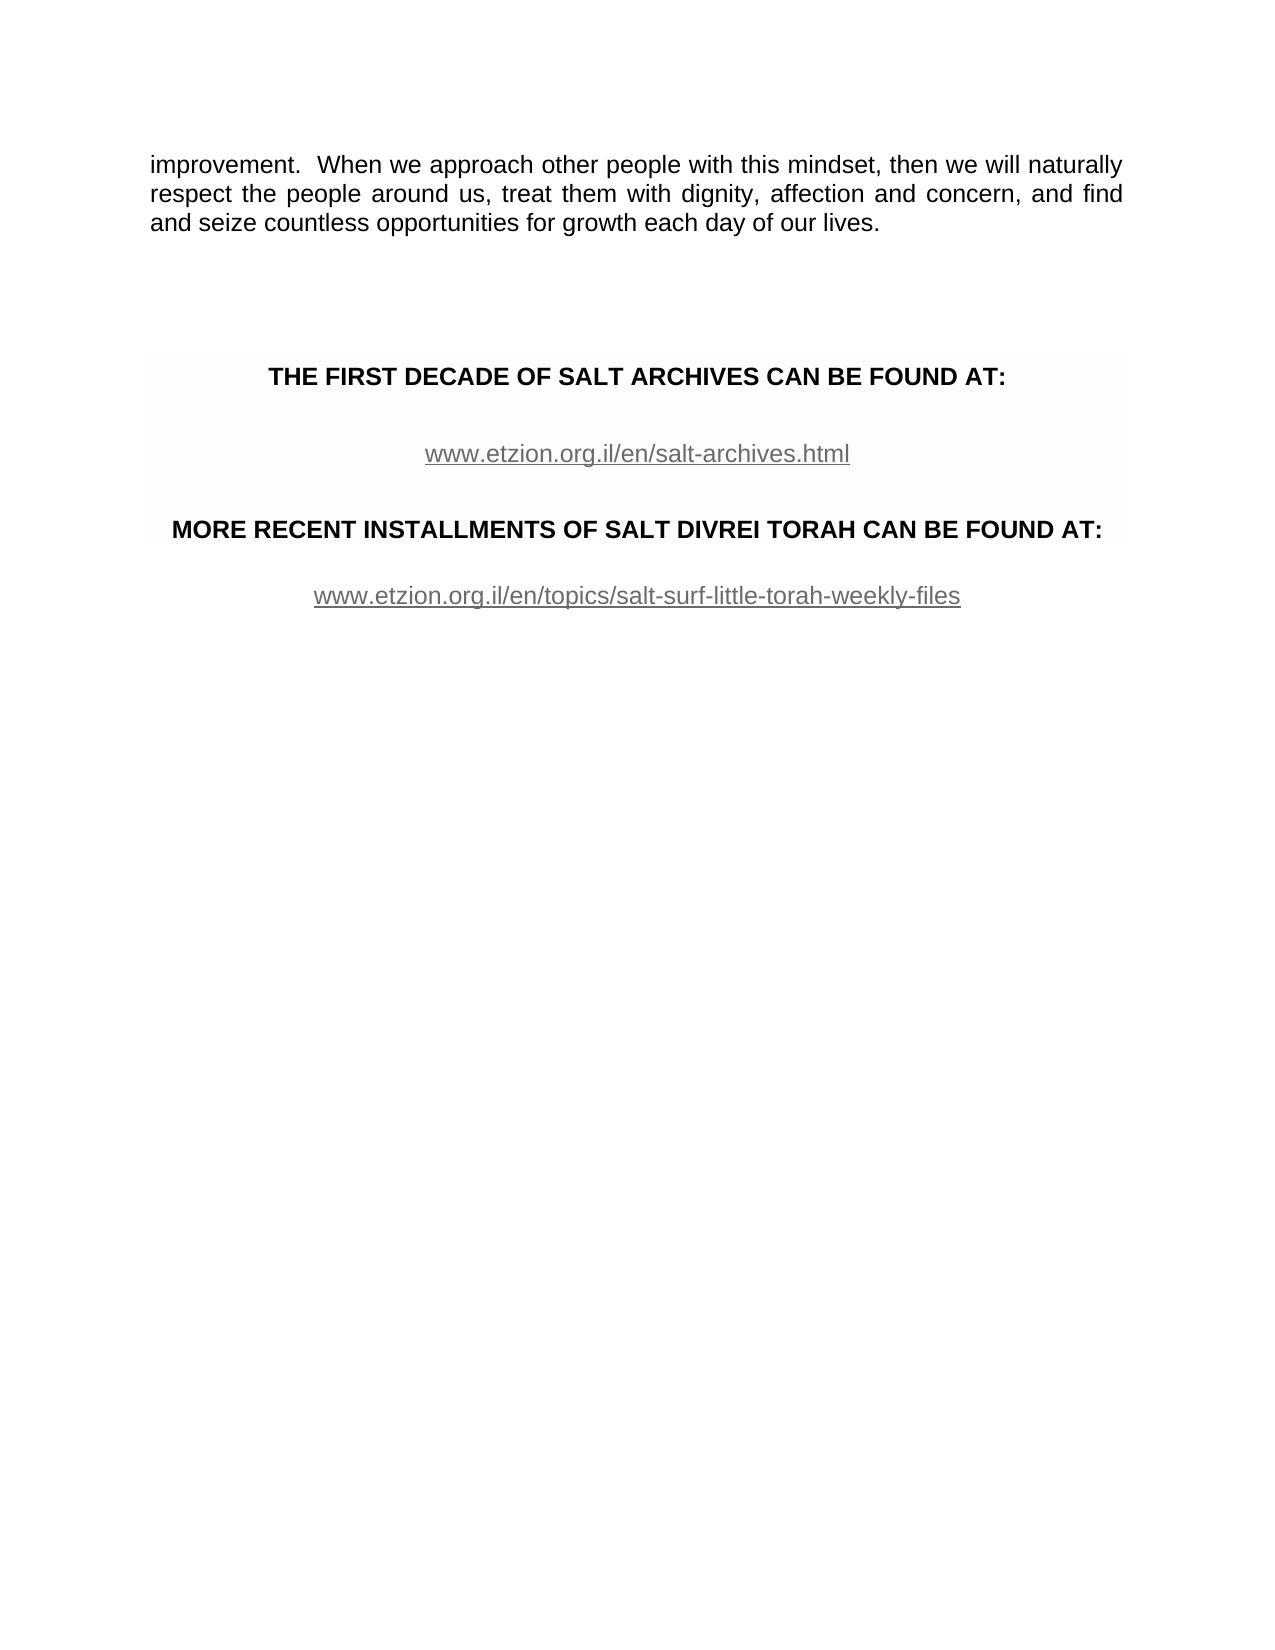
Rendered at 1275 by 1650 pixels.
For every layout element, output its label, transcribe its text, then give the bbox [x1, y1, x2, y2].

text THE FIRST DECADE OF SALT ARCHIVES CAN BE FOUND AT: [150, 352, 1125, 391]
text www.etzion.org.il/en/topics/salt-surf-little-torah-weekly-files [150, 581, 1125, 610]
text MORE RECENT INSTALLMENTS OF SALT DIVREI TORAH CAN BE FOUND AT: [150, 505, 1125, 544]
text www.etzion.org.il/en/salt-archives.html [150, 428, 1125, 467]
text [150, 150, 1125, 236]
